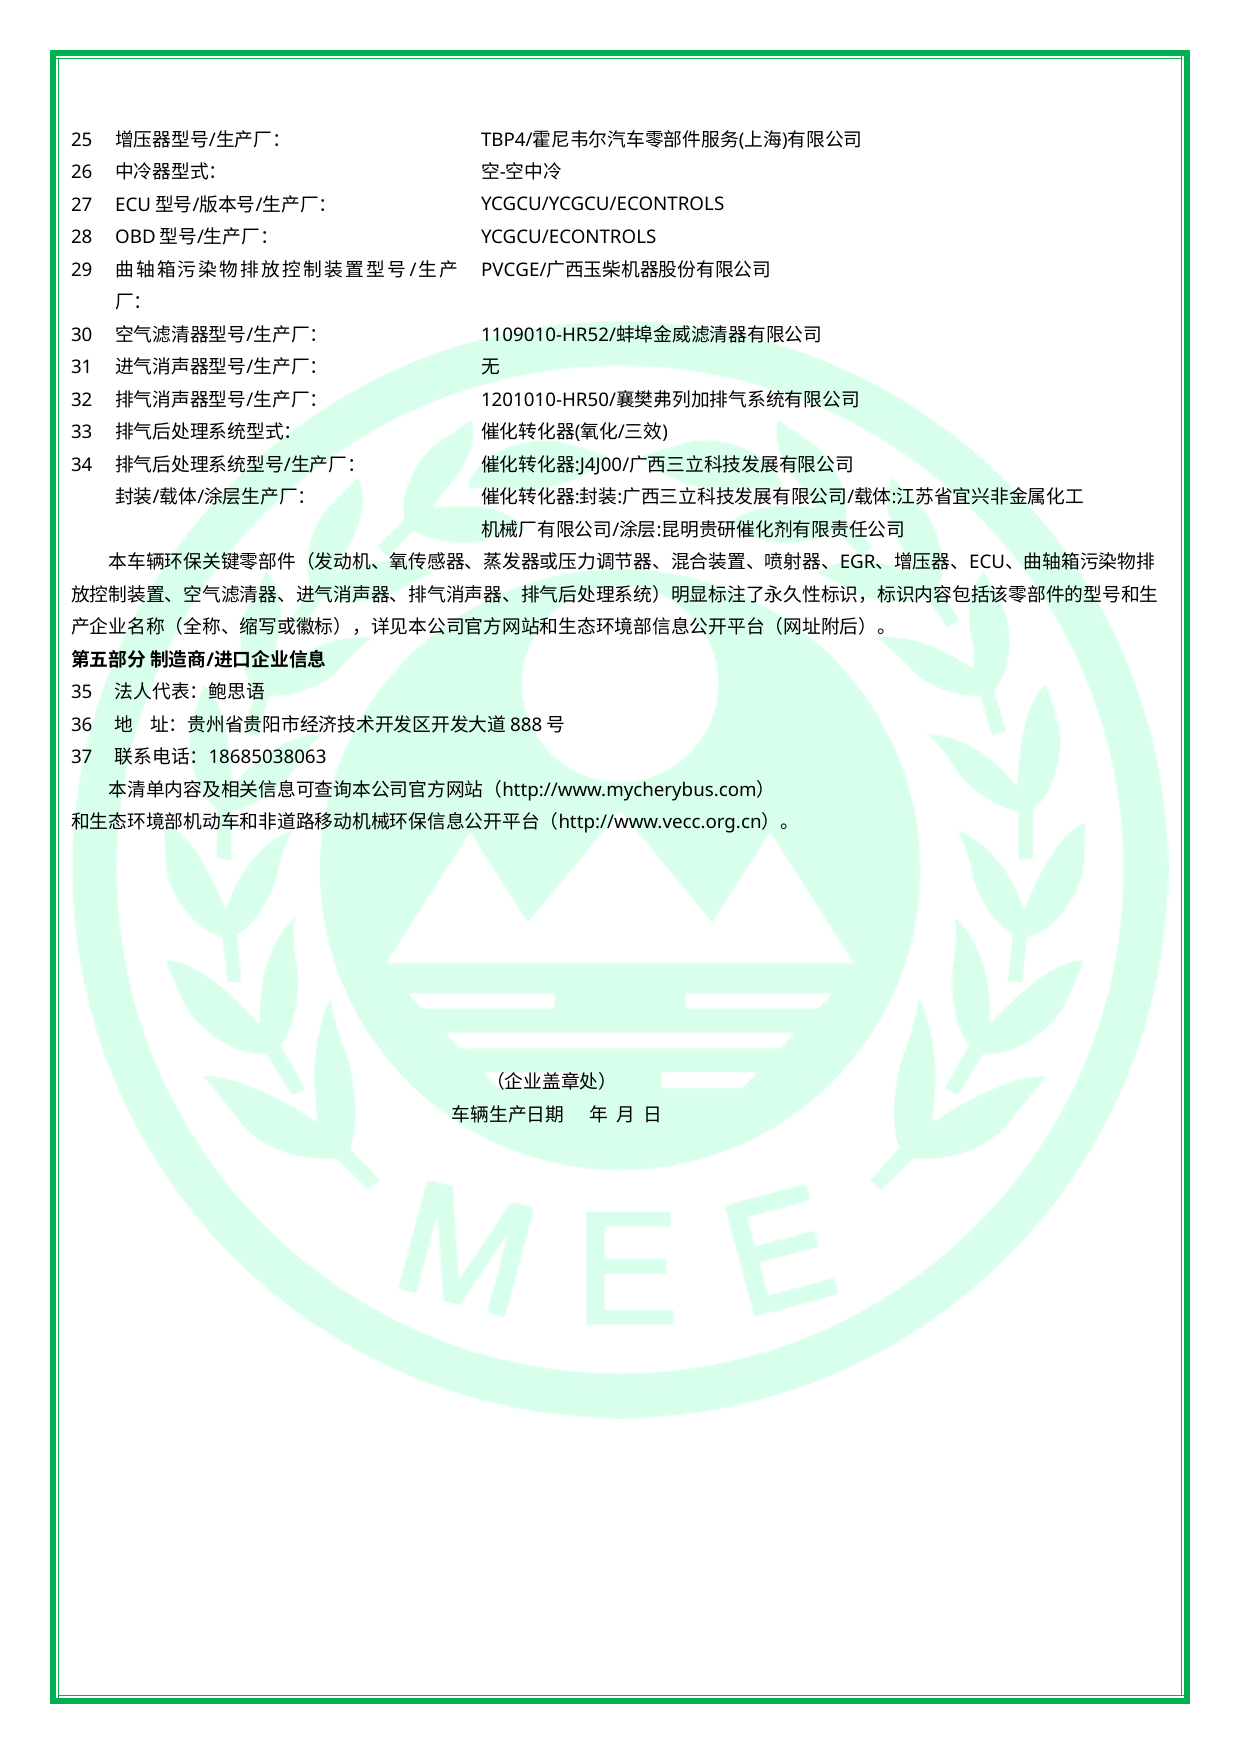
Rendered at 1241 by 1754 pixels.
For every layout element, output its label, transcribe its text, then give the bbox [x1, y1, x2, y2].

table_cell 排气后处理系统型号/生产厂： [60, 447, 469, 479]
table_cell OBD型号/生产厂： [60, 220, 469, 252]
table_cell 排气消声器型号/生产厂： [60, 382, 469, 414]
table_cell 催化转化器(氧化/三效) [470, 415, 1104, 447]
text 和生态环境部机动车和非道路移动机械环保信息公开平台（http://www.vecc.org.cn）。 [71, 804, 1169, 837]
text 本车辆环保关键零部件（发动机、氧传感器、蒸发器或压力调节器、混合装置、喷射器、EGR、增压器、ECU、曲轴箱污染物排放控制装置、空气滤清器、进气消声器、排气消声器、排气后处理系统）明显标注了永久性标识，标识内容包括该零部件的型号和生产企业名称（全称、缩写或徽标），详见本公司官方网站和生态环境部信息公开平台（网址附后）。 [71, 544, 1169, 642]
text 车辆生产日期 年 月 日 [115, 1097, 1169, 1129]
table_cell YCGCU/YCGCU/ECONTROLS [470, 187, 1104, 219]
table_cell 催化转化器:J4J00/广西三立科技发展有限公司 [470, 447, 1104, 479]
table_cell 曲轴箱污染物排放控制装置型号/生产厂： [60, 252, 469, 317]
table_cell 催化转化器:封装:广西三立科技发展有限公司/载体:江苏省宜兴非金属化工机械厂有限公司/涂层:昆明贵研催化剂有限责任公司 [470, 480, 1104, 544]
list 地 址：贵州省贵阳市经济技术开发区开发大道888号 [71, 707, 1169, 739]
table_cell 进气消声器型号/生产厂： [60, 350, 469, 382]
table_cell 中冷器型式： [60, 155, 469, 187]
text 第五部分 制造商/进口企业信息 [71, 642, 1169, 674]
list 法人代表：鲍思语 [71, 674, 1169, 707]
table_cell TBP4/霍尼韦尔汽车零部件服务(上海)有限公司 [470, 122, 1104, 154]
table_cell 增压器型号/生产厂： [60, 122, 469, 154]
table_cell 排气后处理系统型式： [60, 415, 469, 447]
text 本清单内容及相关信息可查询本公司官方网站（http://www.mycherybus.com） [71, 772, 1169, 804]
table_cell 空气滤清器型号/生产厂： [60, 317, 469, 349]
list 联系电话：18685038063 [71, 739, 1169, 772]
table_cell 封装/载体/涂层生产厂： [60, 480, 469, 544]
table_cell YCGCU/ECONTROLS [470, 220, 1104, 252]
text （企业盖章处） [115, 1064, 1169, 1097]
table_cell 空-空中冷 [470, 155, 1104, 187]
table_cell 1201010-HR50/襄樊弗列加排气系统有限公司 [470, 382, 1104, 414]
table_cell 1109010-HR52/蚌埠金威滤清器有限公司 [470, 317, 1104, 349]
table_cell ECU型号/版本号/生产厂： [60, 187, 469, 219]
table_cell 无 [470, 350, 1104, 382]
table_cell PVCGE/广西玉柴机器股份有限公司 [470, 252, 1104, 317]
